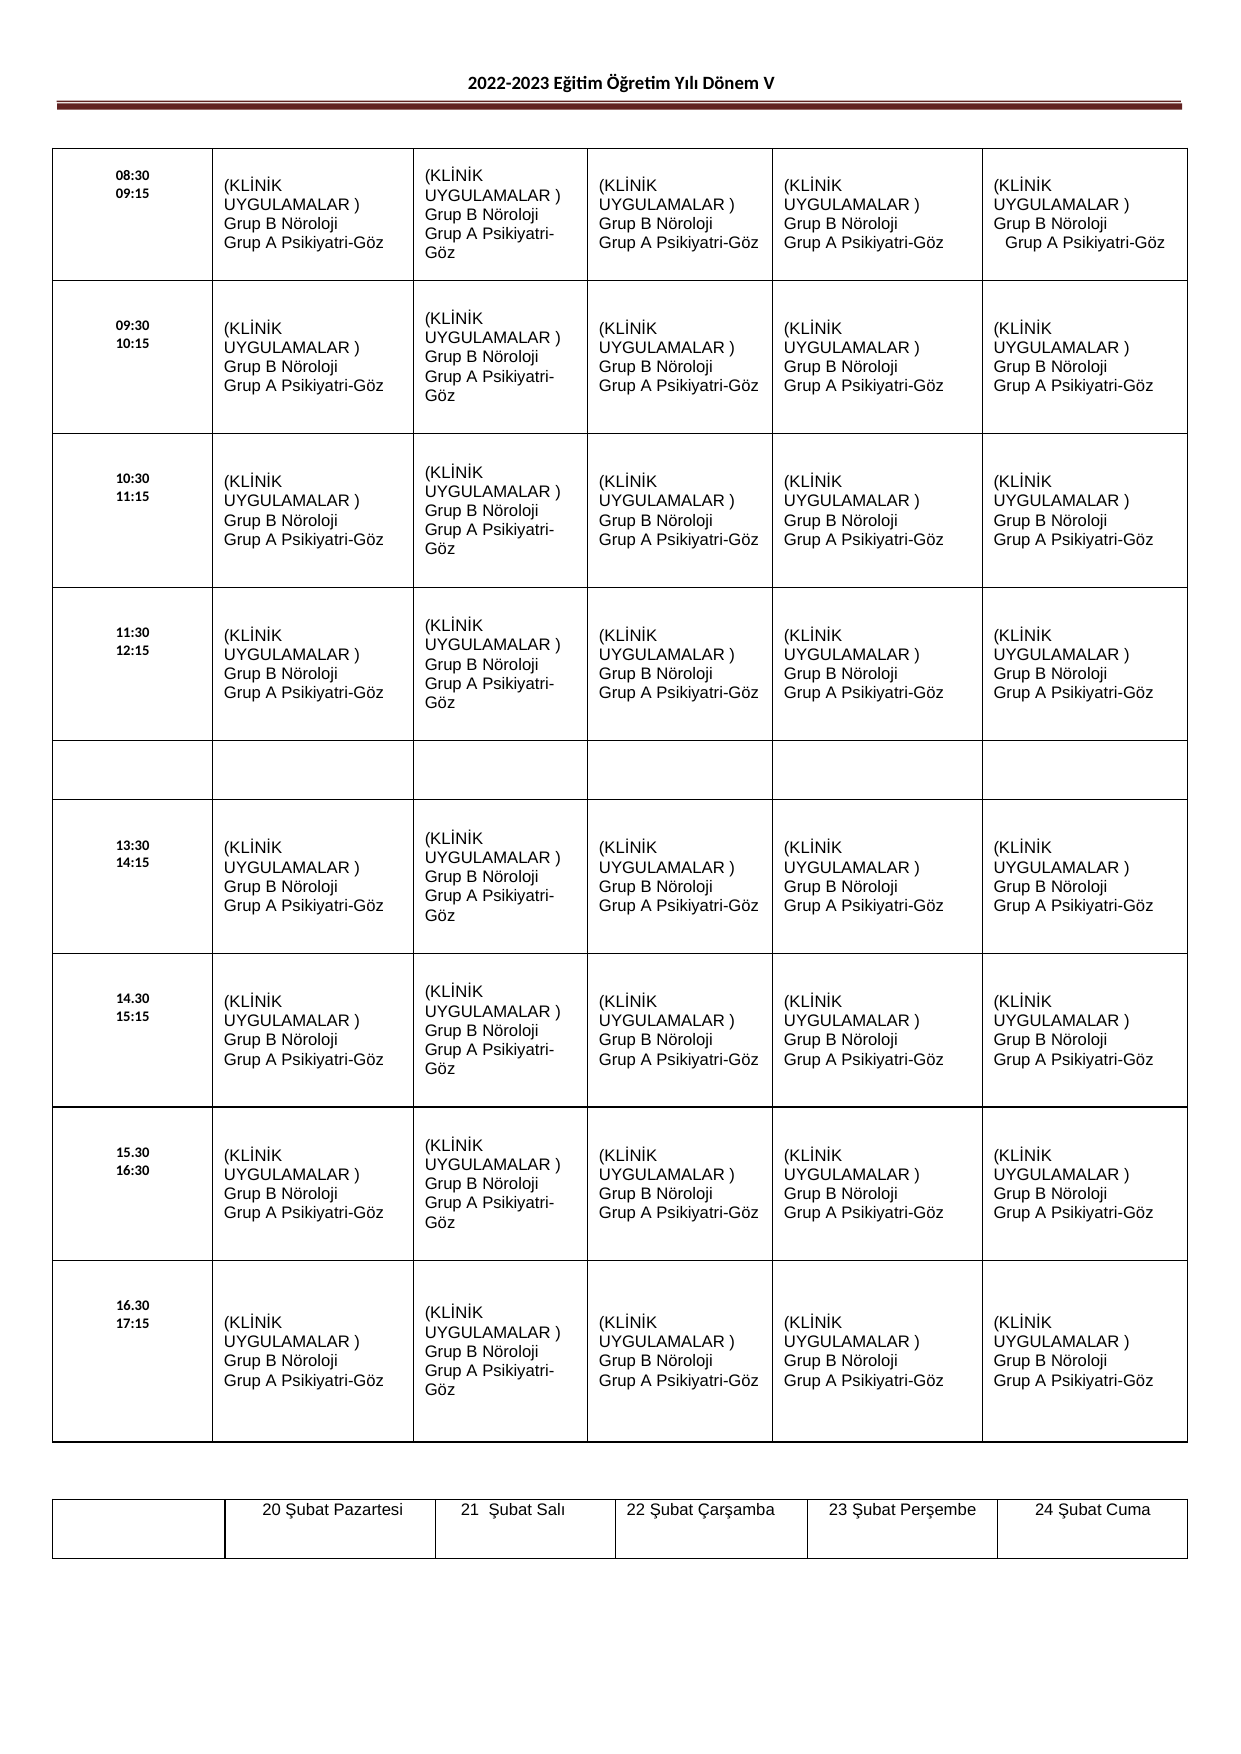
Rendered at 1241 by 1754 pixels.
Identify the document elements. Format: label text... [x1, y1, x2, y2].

table_cell (KLİNİK UYGULAMALAR ) Grup B Nöroloji Grup A Psikiyatri-Göz [213, 434, 413, 587]
table_cell (KLİNİK UYGULAMALAR ) Grup B Nöroloji Grup A Psikiyatri-Göz [773, 1108, 982, 1260]
table_cell (KLİNİK UYGULAMALAR ) Grup B Nöroloji Grup A Psikiyatri-Göz [773, 149, 982, 279]
table_header 22 Şubat Çarşamba [616, 1500, 807, 1558]
table_cell (KLİNİK UYGULAMALAR ) Grup B Nöroloji Grup A Psikiyatri-Göz [773, 1261, 982, 1441]
table_cell (KLİNİK UYGULAMALAR ) Grup B Nöroloji Grup A Psikiyatri-Göz [414, 954, 587, 1106]
table_cell 08:30 09:15 [53, 149, 212, 279]
table_cell (KLİNİK UYGULAMALAR ) Grup B Nöroloji Grup A Psikiyatri-Göz [588, 1261, 772, 1441]
table_cell (KLİNİK UYGULAMALAR ) Grup B Nöroloji Grup A Psikiyatri-Göz [414, 1108, 587, 1260]
table_cell (KLİNİK UYGULAMALAR ) Grup B Nöroloji Grup A Psikiyatri-Göz [983, 588, 1187, 740]
table_cell 11:30 12:15 [53, 588, 212, 740]
table_cell (KLİNİK UYGULAMALAR ) Grup B Nöroloji Grup A Psikiyatri-Göz [213, 281, 413, 433]
table_cell (KLİNİK UYGULAMALAR ) Grup B Nöroloji Grup A Psikiyatri-Göz [414, 1261, 587, 1441]
table_cell 15.30 16:30 [53, 1108, 212, 1260]
table_cell (KLİNİK UYGULAMALAR ) Grup B Nöroloji Grup A Psikiyatri-Göz [983, 434, 1187, 587]
table_cell (KLİNİK UYGULAMALAR ) Grup B Nöroloji Grup A Psikiyatri-Göz [414, 588, 587, 740]
table_cell (KLİNİK UYGULAMALAR ) Grup B Nöroloji Grup A Psikiyatri-Göz [588, 588, 772, 740]
table_cell (KLİNİK UYGULAMALAR ) Grup B Nöroloji Grup A Psikiyatri-Göz [213, 588, 413, 740]
table_cell [213, 741, 413, 799]
table_cell (KLİNİK UYGULAMALAR ) Grup B Nöroloji Grup A Psikiyatri-Göz [983, 281, 1187, 433]
table_cell (KLİNİK UYGULAMALAR ) Grup B Nöroloji Grup A Psikiyatri-Göz [588, 954, 772, 1106]
table_cell [414, 741, 587, 799]
table_header 21 Şubat Salı [436, 1500, 615, 1558]
table_cell (KLİNİK UYGULAMALAR ) Grup B Nöroloji Grup A Psikiyatri-Göz [213, 800, 413, 953]
table_cell (KLİNİK UYGULAMALAR ) Grup B Nöroloji Grup A Psikiyatri-Göz [414, 434, 587, 587]
table_cell 13:30 14:15 [53, 800, 212, 953]
table_cell (KLİNİK UYGULAMALAR ) Grup B Nöroloji Grup A Psikiyatri-Göz [773, 800, 982, 953]
table_cell [983, 741, 1187, 799]
table_header 23 Şubat Perşembe [808, 1500, 997, 1558]
table_cell (KLİNİK UYGULAMALAR ) Grup B Nöroloji Grup A Psikiyatri-Göz [773, 954, 982, 1106]
table_cell (KLİNİK UYGULAMALAR ) Grup B Nöroloji Grup A Psikiyatri-Göz [773, 588, 982, 740]
table_cell (KLİNİK UYGULAMALAR ) Grup B Nöroloji Grup A Psikiyatri-Göz [414, 800, 587, 953]
table_cell [588, 741, 772, 799]
table_cell (KLİNİK UYGULAMALAR ) Grup B Nöroloji Grup A Psikiyatri-Göz [983, 1108, 1187, 1260]
table_cell (KLİNİK UYGULAMALAR ) Grup B Nöroloji Grup A Psikiyatri-Göz [213, 1108, 413, 1260]
table_cell (KLİNİK UYGULAMALAR ) Grup B Nöroloji Grup A Psikiyatri-Göz [213, 149, 413, 279]
table_cell (KLİNİK UYGULAMALAR ) Grup B Nöroloji Grup A Psikiyatri-Göz [773, 434, 982, 587]
table_cell [773, 741, 982, 799]
table_cell (KLİNİK UYGULAMALAR ) Grup B Nöroloji Grup A Psikiyatri-Göz [773, 281, 982, 433]
table_header 20 Şubat Pazartesi [226, 1500, 435, 1558]
table_cell 16.30 17:15 [53, 1261, 212, 1441]
table_cell (KLİNİK UYGULAMALAR ) Grup B Nöroloji Grup A Psikiyatri-Göz [983, 800, 1187, 953]
table_cell 09:30 10:15 [53, 281, 212, 433]
table_cell (KLİNİK UYGULAMALAR ) Grup B Nöroloji Grup A Psikiyatri-Göz [213, 954, 413, 1106]
table_cell (KLİNİK UYGULAMALAR ) Grup B Nöroloji Grup A Psikiyatri-Göz [213, 1261, 413, 1441]
table_cell (KLİNİK UYGULAMALAR ) Grup B Nöroloji Grup A Psikiyatri-Göz [983, 1261, 1187, 1441]
table_cell (KLİNİK UYGULAMALAR ) Grup B Nöroloji Grup A Psikiyatri-Göz [414, 281, 587, 433]
table_cell (KLİNİK UYGULAMALAR ) Grup B Nöroloji Grup A Psikiyatri-Göz [588, 800, 772, 953]
table_cell 10:30 11:15 [53, 434, 212, 587]
table_cell (KLİNİK UYGULAMALAR ) Grup B Nöroloji Grup A Psikiyatri-Göz [588, 1108, 772, 1260]
table_cell (KLİNİK UYGULAMALAR ) Grup B Nöroloji Grup A Psikiyatri-Göz [588, 281, 772, 433]
table_cell (KLİNİK UYGULAMALAR ) Grup B Nöroloji Grup A Psikiyatri-Göz [983, 149, 1187, 279]
table_cell (KLİNİK UYGULAMALAR ) Grup B Nöroloji Grup A Psikiyatri-Göz [588, 149, 772, 279]
table_header 24 Şubat Cuma [998, 1500, 1187, 1558]
table_cell (KLİNİK UYGULAMALAR ) Grup B Nöroloji Grup A Psikiyatri-Göz [414, 149, 587, 279]
table_cell (KLİNİK UYGULAMALAR ) Grup B Nöroloji Grup A Psikiyatri-Göz [588, 434, 772, 587]
table_cell [53, 741, 212, 799]
table_cell (KLİNİK UYGULAMALAR ) Grup B Nöroloji Grup A Psikiyatri-Göz [983, 954, 1187, 1106]
table_cell 14.30 15:15 [53, 954, 212, 1106]
table_header [53, 1500, 224, 1558]
